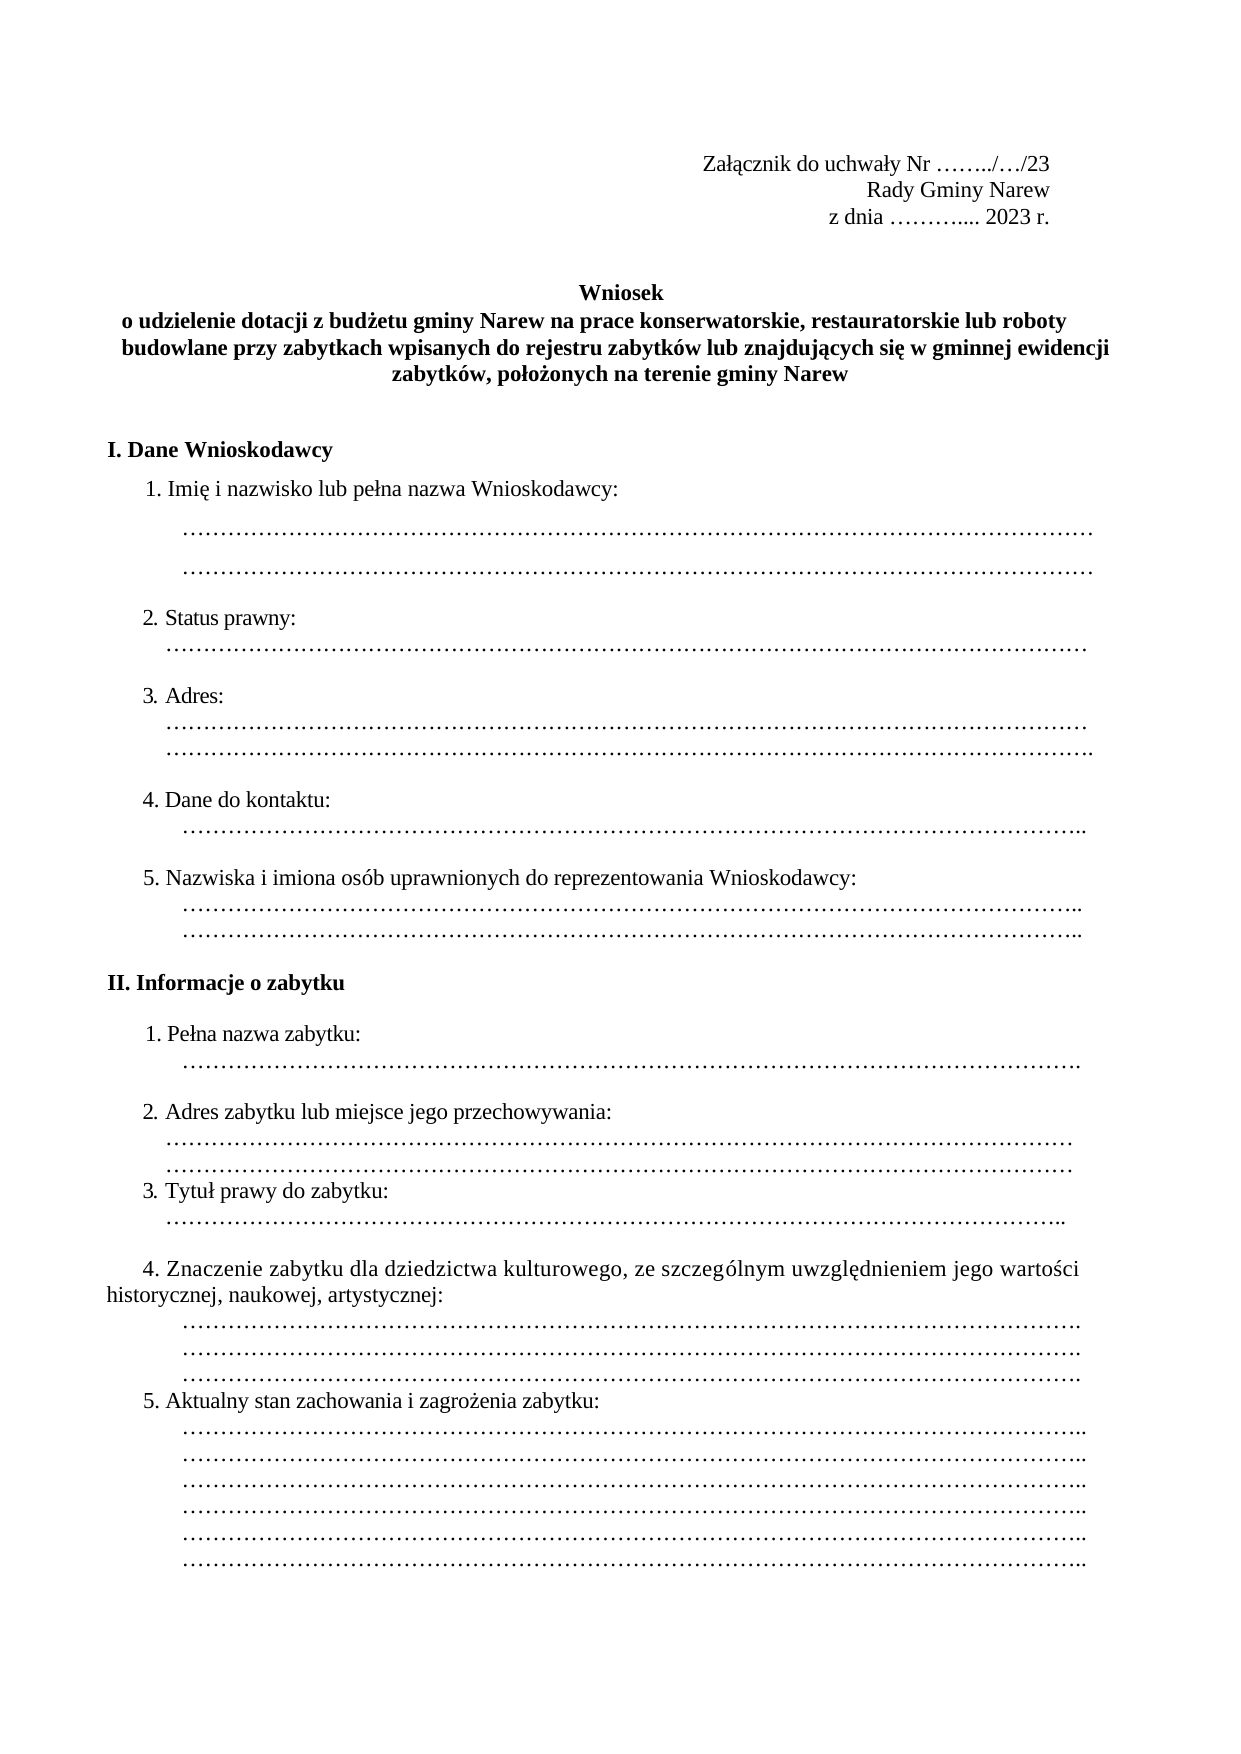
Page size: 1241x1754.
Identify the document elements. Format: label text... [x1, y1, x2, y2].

list Tytuł prawy do zabytku: [142, 1177, 1134, 1203]
text ……………………………………………………………………………………………………….. [107, 916, 1134, 943]
text o udzielenie dotacji z budżetu gminy Narew na prace konserwatorskie, restauratorskie lub roboty budowlane przy zabytkach wpisanych do rejestru zabytków lub znajdujących się w gminnej ewidencji [121, 308, 1134, 360]
text ……………………………………………………………………………………………………….. [107, 890, 1134, 916]
text ………………………………………………………………………………………………………… [145, 553, 1134, 579]
text ………………………………………………………………………………………………………. [106, 1308, 1134, 1334]
text ……………………………………………………………………………………………………….. [143, 1413, 1134, 1440]
text ……………………………………………………………………………………………………….. [142, 1203, 1134, 1230]
text zabytków, położonych na terenie gminy Narew [106, 360, 1134, 386]
text 4. Znaczenie zabytku dla dziedzictwa kulturowego, ze szczególnym uwzględnieniem jego wartości historycznej, naukowej, artystycznej: [106, 1255, 1134, 1308]
text ………………………………………………………………………………………………………. [145, 1047, 1134, 1073]
text 1. Imię i nazwisko lub pełna nazwa Wnioskodawcy: [145, 475, 1134, 501]
text ……………………………………………………………………………………………………….. [143, 1545, 1134, 1572]
text ……………………………………………………………………………………………………….. [143, 1440, 1134, 1466]
text I. Dane Wnioskodawcy [107, 436, 1134, 462]
text Wniosek [108, 268, 1134, 308]
text ……………………………………………………………………………………………………….. [143, 1466, 1134, 1492]
text ……………………………………………………………………………………………………………. [142, 734, 1134, 761]
text 1. Pełna nazwa zabytku: [145, 1020, 1134, 1047]
text ………………………………………………………………………………………………………. [106, 1361, 1134, 1387]
text ……………………………………………………………………………………………………….. [142, 812, 1134, 838]
list Adres: [142, 682, 1134, 708]
text …………………………………………………………………………………………………………… [142, 630, 1134, 657]
text II. Informacje o zabytku [107, 969, 1134, 995]
text ……………………………………………………………………………………………………….. [143, 1492, 1134, 1519]
text z dnia ……….... 2023 r. [654, 203, 1050, 229]
text Rady Gminy Narew [654, 176, 1050, 203]
text 5. Aktualny stan zachowania i zagrożenia zabytku: [143, 1387, 1134, 1413]
text 4. Dane do kontaktu: [142, 786, 1134, 812]
text ………………………………………………………………………………………………………… [145, 514, 1134, 540]
list Adres zabytku lub miejsce jego przechowywania: [142, 1098, 1134, 1124]
text ………………………………………………………………………………………………………. [106, 1334, 1134, 1361]
text Załącznik do uchwały Nr ……../…/23 [654, 150, 1050, 176]
text ………………………………………………………………………………………………………… [142, 1124, 1134, 1151]
text ……………………………………………………………………………………………………….. [143, 1519, 1134, 1545]
text …………………………………………………………………………………………………………… [142, 708, 1134, 734]
list Status prawny: [142, 604, 1134, 630]
text ………………………………………………………………………………………………………… [142, 1151, 1134, 1177]
text 5. Nazwiska i imiona osób uprawnionych do reprezentowania Wnioskodawcy: [143, 863, 1134, 890]
